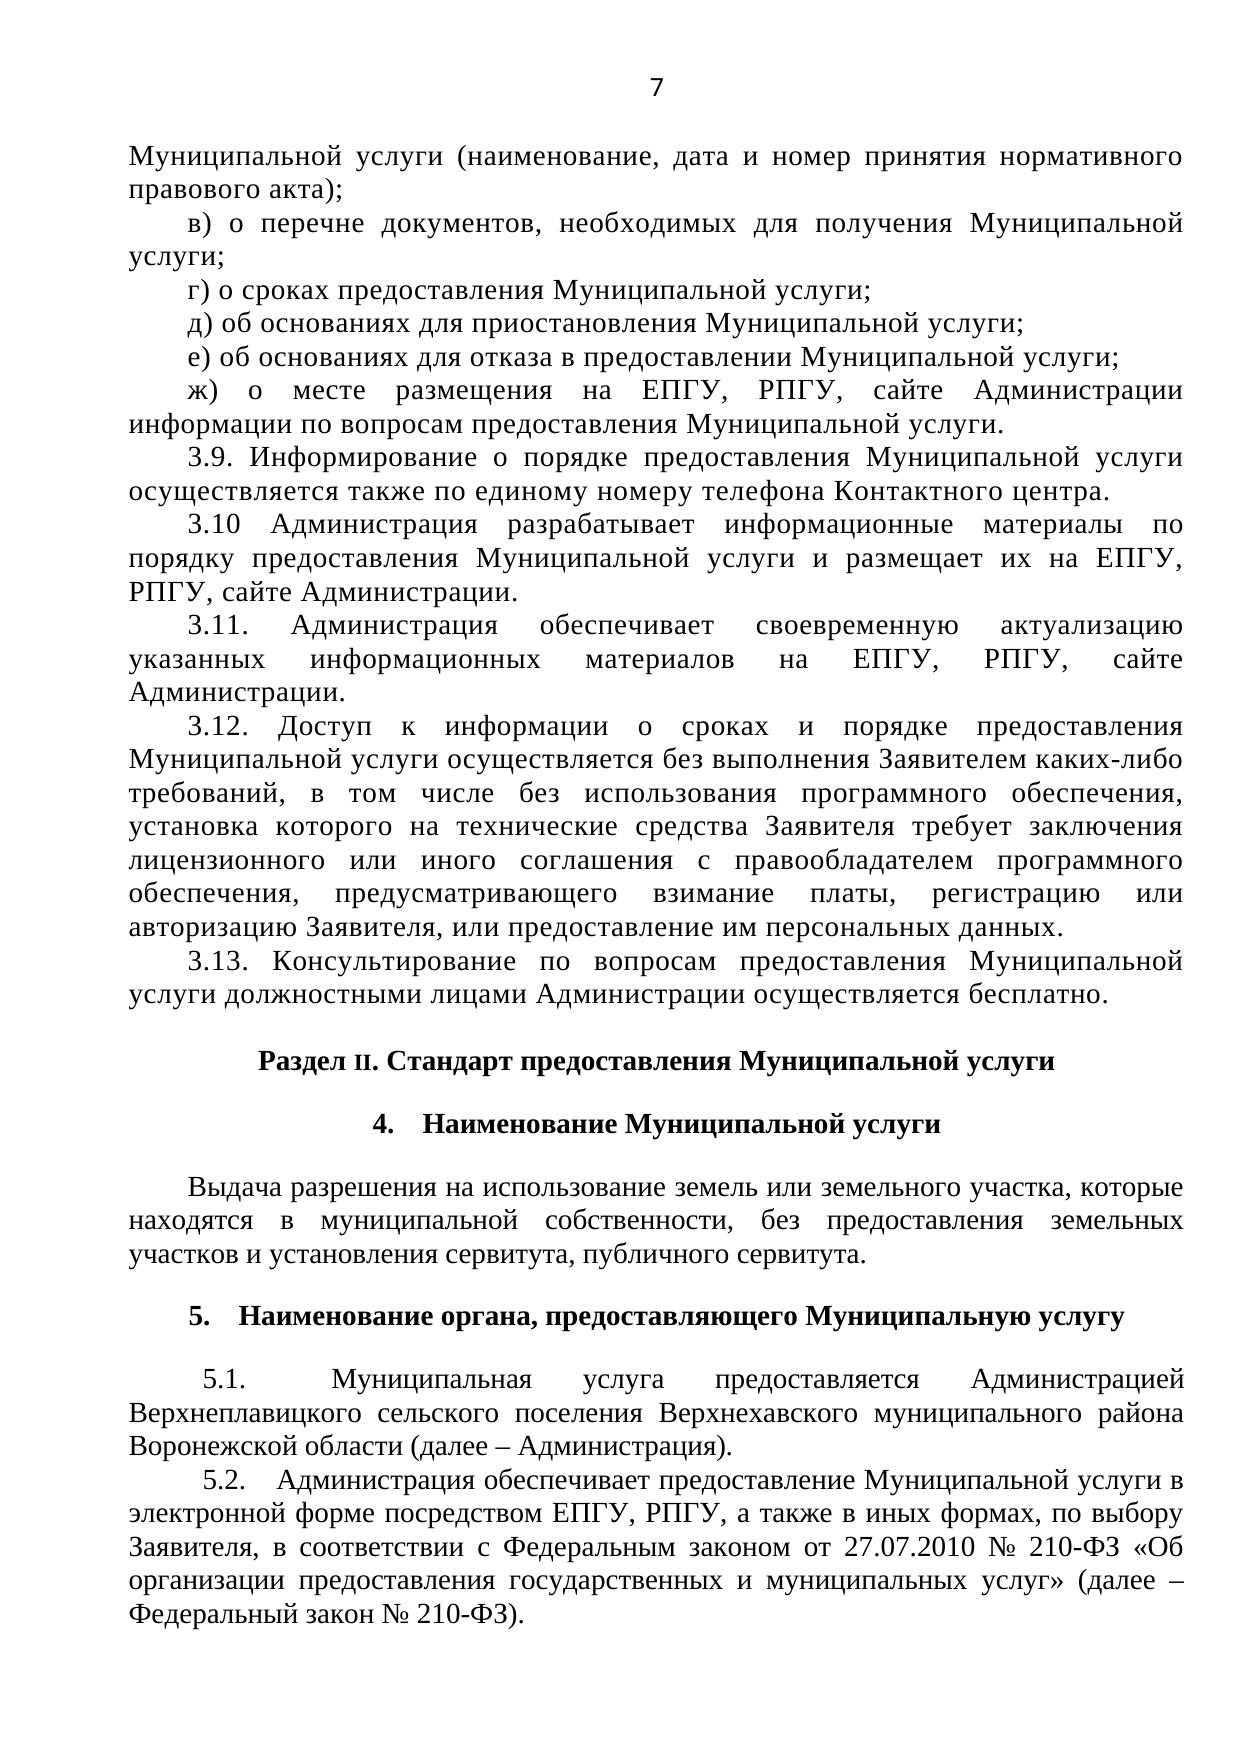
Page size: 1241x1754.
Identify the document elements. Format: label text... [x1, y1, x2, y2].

list Муниципальная услуга предоставляется Администрацией Верхнеплавицкого сельского поселения Верхнехавского муниципального района Воронежской области (далее – Администрация). [128, 1361, 1185, 1462]
list Наименование органа, предоставляющего Муниципальную услугу [128, 1298, 1185, 1332]
text 3.13. Консультирование по вопросам предоставления Муниципальной услуги должностными лицами Администрации осуществляется бесплатно. [128, 943, 1185, 1010]
text ж) о месте размещения на ЕПГУ, РПГУ, сайте Администрации информации по вопросам предоставления Муниципальной услуги. [128, 372, 1185, 439]
text Раздел ii. Стандарт предоставления Муниципальной услуги [128, 1043, 1185, 1077]
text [128, 138, 1185, 205]
text д) об основаниях для приостановления Муниципальной услуги; [128, 305, 1185, 339]
text е) об основаниях для отказа в предоставлении Муниципальной услуги; [128, 339, 1185, 372]
text г) о сроках предоставления Муниципальной услуги; [128, 272, 1185, 305]
text 3.9. Информирование о порядке предоставления Муниципальной услуги осуществляется также по единому номеру телефона Контактного центра. [128, 439, 1185, 507]
text 3.12. Доступ к информации о сроках и порядке предоставления Муниципальной услуги осуществляется без выполнения Заявителем каких-либо требований, в том числе без использования программного обеспечения, установка которого на технические средства Заявителя требует заключения лицензионного или иного соглашения с правообладателем программного обеспечения, предусматривающего взимание платы, регистрацию или авторизацию Заявителя, или предоставление им персональных данных. [128, 708, 1185, 943]
text 3.10 Администрация разрабатывает информационные материалы по порядку предоставления Муниципальной услуги и размещает их на ЕПГУ, РПГУ, сайте Администрации. [128, 507, 1185, 607]
text Выдача разрешения на использование земель или земельного участка, которые находятся в муниципальной собственности, без предоставления земельных участков и установления сервитута, публичного сервитута. [128, 1169, 1185, 1269]
text 3.11. Администрация обеспечивает своевременную актуализацию указанных информационных материалов на ЕПГУ, РПГУ, сайте Администрации. [128, 607, 1185, 708]
text в) о перечне документов, необходимых для получения Муниципальной услуги; [128, 205, 1185, 272]
list Наименование Муниципальной услуги [128, 1106, 1185, 1139]
list Администрация обеспечивает предоставление Муниципальной услуги в электронной форме посредством ЕПГУ, РПГУ, а также в иных формах, по выбору Заявителя, в соответствии с Федеральным законом от 27.07.2010 № 210-ФЗ «Об организации предоставления государственных и муниципальных услуг» (далее – Федеральный закон № 210-ФЗ). [128, 1462, 1185, 1629]
